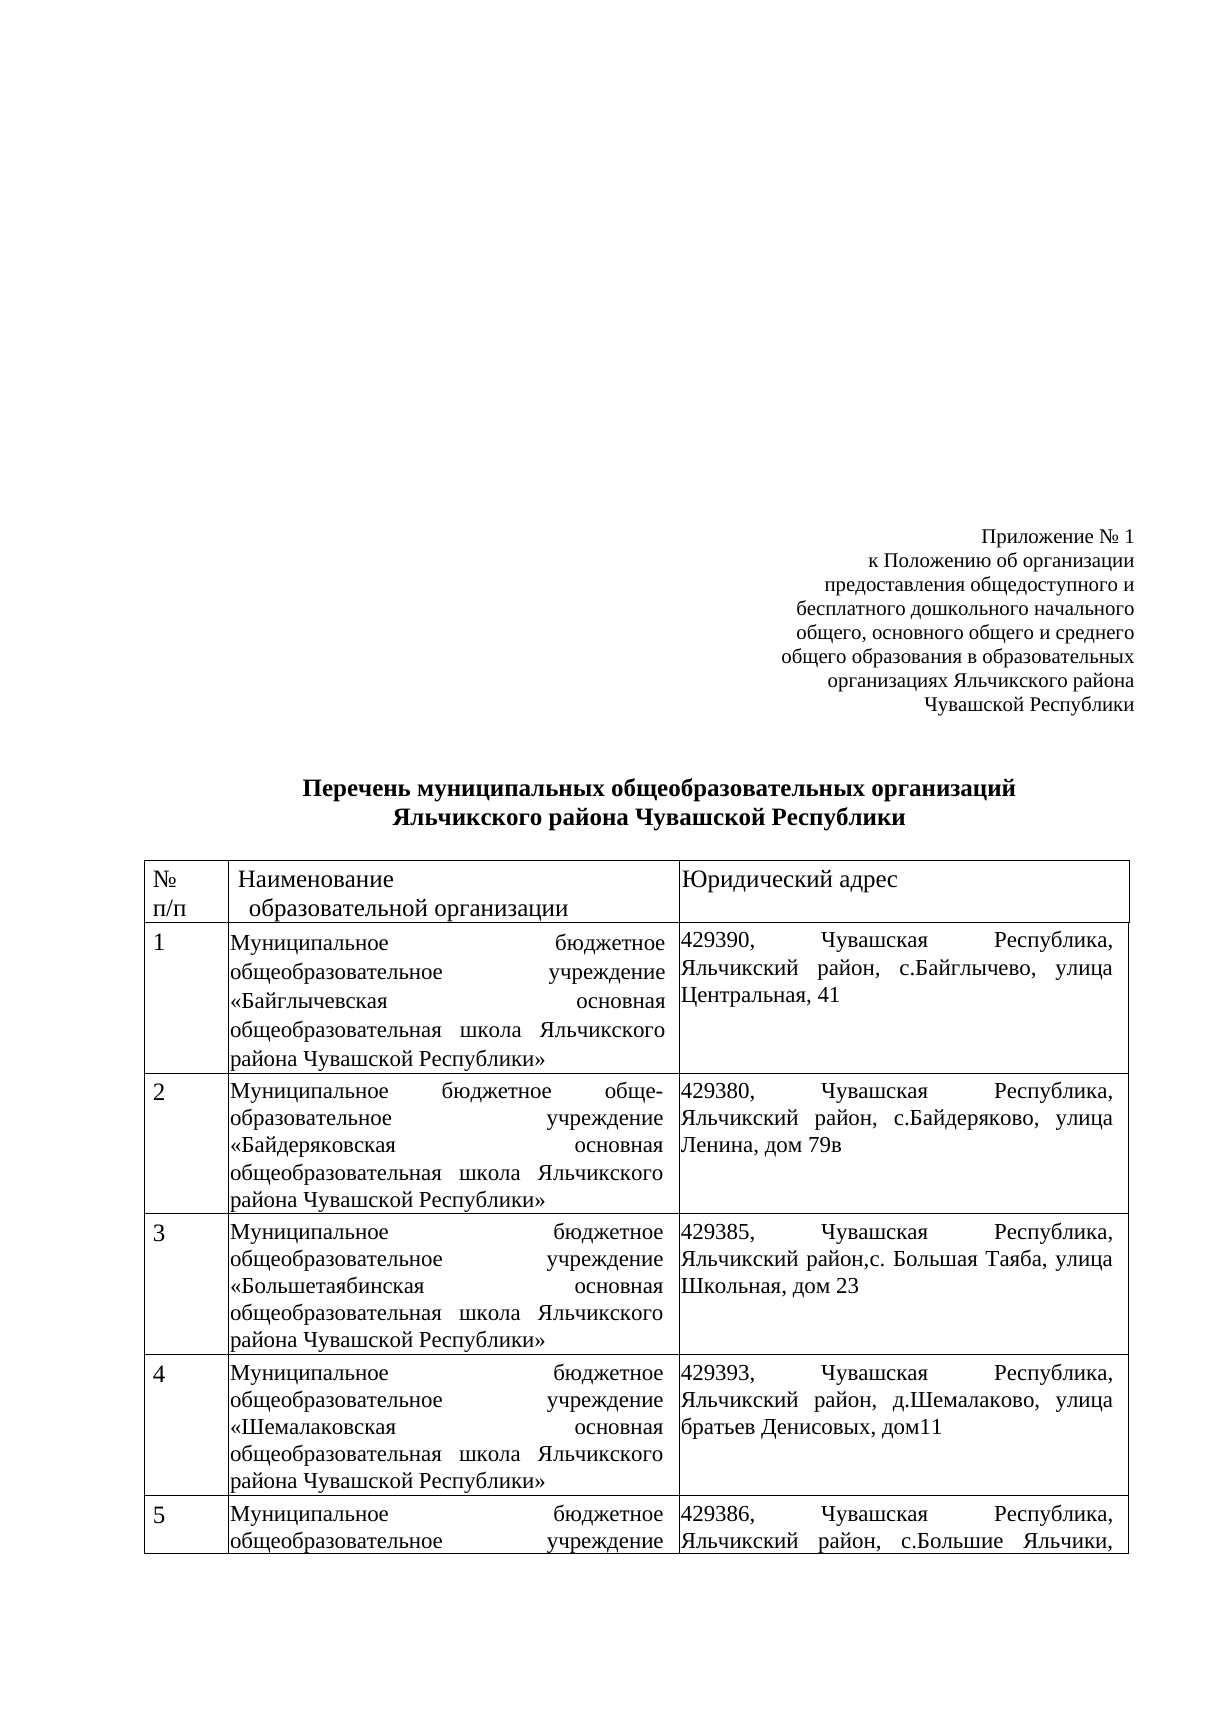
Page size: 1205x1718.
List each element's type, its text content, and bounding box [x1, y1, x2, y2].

text Приложение № 1 [749, 523, 1134, 548]
table_cell 5 [145, 1496, 228, 1553]
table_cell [680, 1496, 1128, 1553]
table_header Юридический адрес [680, 861, 1129, 922]
text к Положению об организации предоставления общедоступного и бесплатного дошкольного начального общего, основного общего и среднего общего образования в образовательных организациях Яльчикского района Чувашской Республики [749, 548, 1134, 716]
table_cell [229, 1496, 679, 1553]
table_cell 4 [145, 1355, 228, 1495]
table_cell Муниципальное бюджетное обще- образовательное учреждение «Байдеряковская основная общеобразовательная школа Яльчикского района Чувашской Республики» [229, 1074, 679, 1213]
table_cell 429385, Чувашская Республика, Яльчикский район,с. Большая Таяба, улица Школьная, дом 23 [680, 1214, 1128, 1354]
table_header № п/п [145, 861, 228, 922]
table_cell Муниципальное бюджетное общеобразовательное учреждение «Байглычевская основная общеобразовательная школа Яльчикского района Чувашской Республики» [229, 923, 679, 1072]
table_cell 429380, Чувашская Республика, Яльчикский район, с.Байдеряково, улица Ленина, дом 79в [680, 1074, 1128, 1213]
table_cell 2 [145, 1074, 228, 1213]
table_header Наименование образовательной организации [229, 861, 679, 922]
table_cell 429390, Чувашская Республика, Яльчикский район, с.Байглычево, улица Центральная, 41 [680, 923, 1128, 1072]
text Яльчикского района Чувашской Республики [391, 802, 1131, 831]
table_cell Муниципальное бюджетное общеобразовательное учреждение «Шемалаковская основная общеобразовательная школа Яльчикского района Чувашской Республики» [229, 1355, 679, 1495]
table_cell 3 [145, 1214, 228, 1354]
table_cell 429393, Чувашская Республика, Яльчикский район, д.Шемалаково, улица братьев Денисовых, дом11 [680, 1355, 1128, 1495]
table_cell 1 [145, 923, 228, 1072]
text Перечень муниципальных общеобразовательных организаций [301, 773, 1131, 802]
table_cell Муниципальное бюджетное общеобразовательное учреждение «Большетаябинская основная общеобразовательная школа Яльчикского района Чувашской Республики» [229, 1214, 679, 1354]
